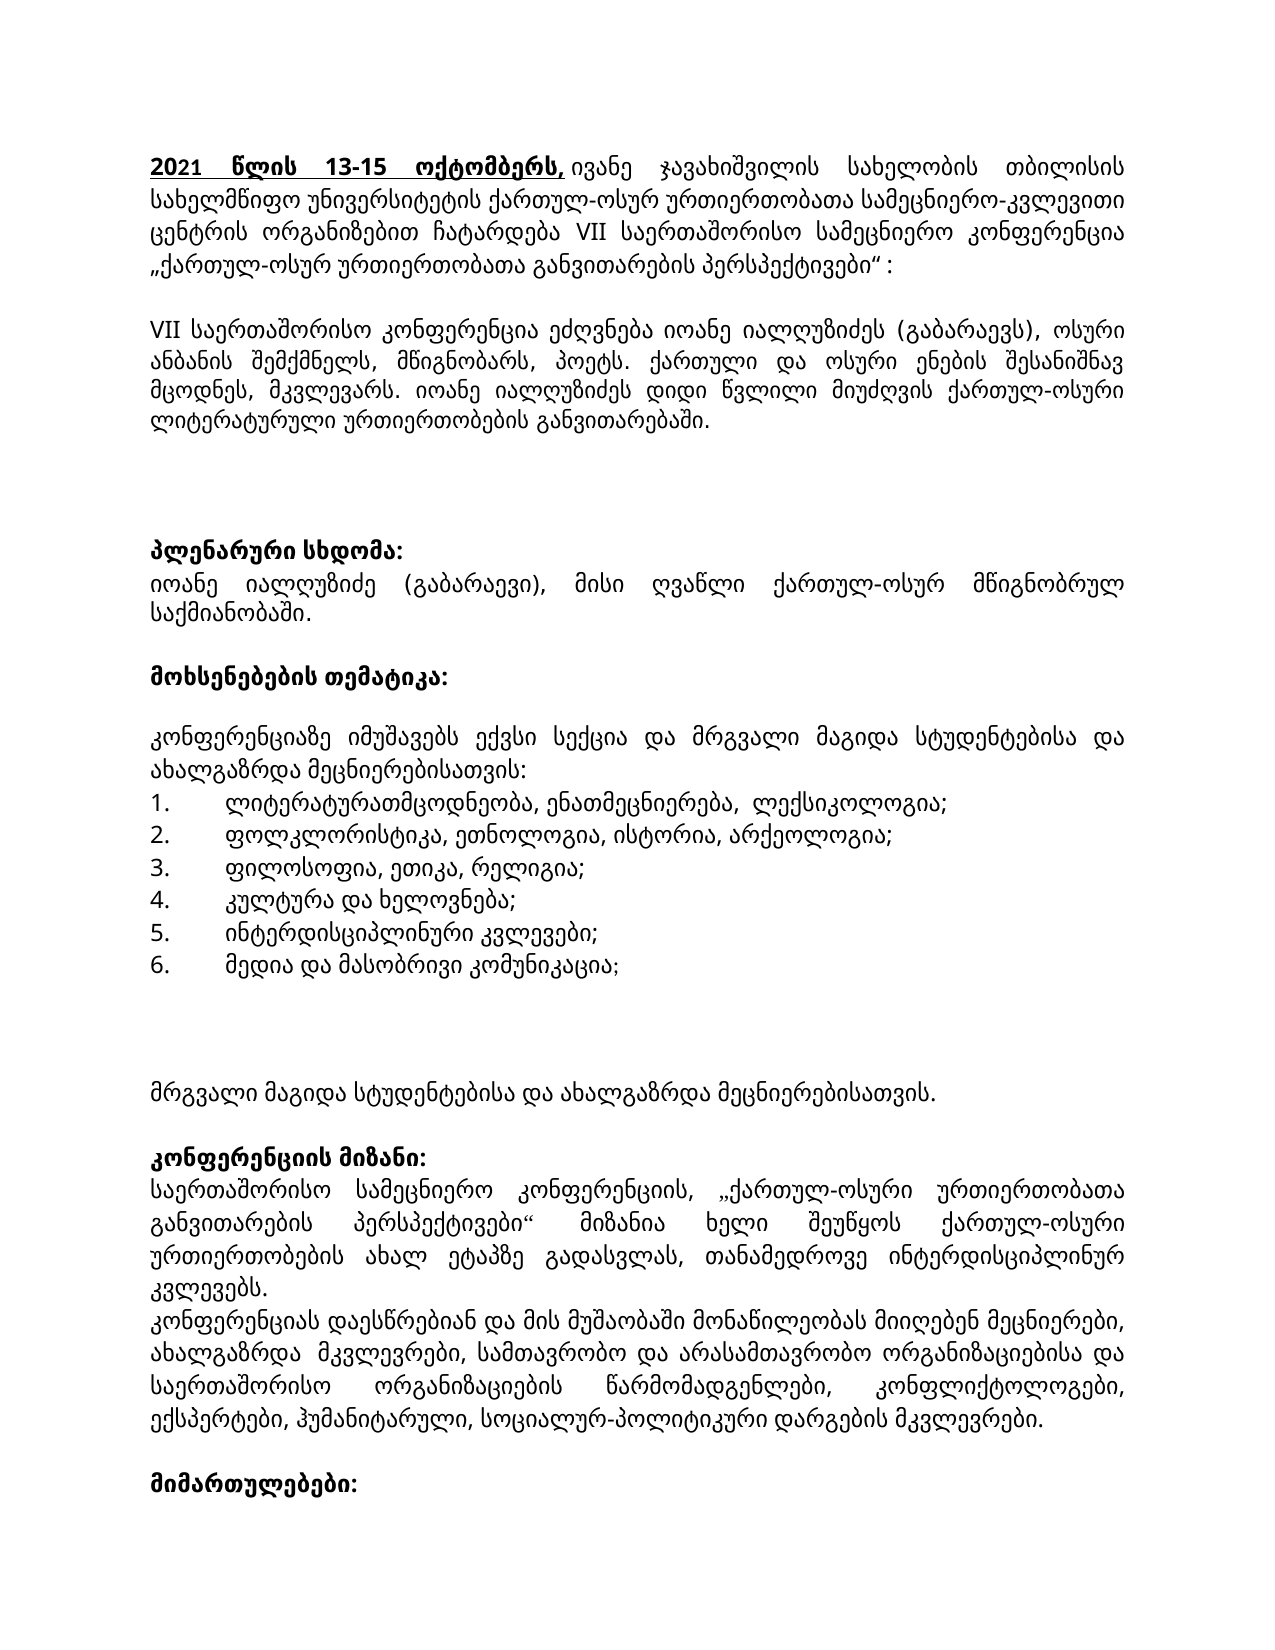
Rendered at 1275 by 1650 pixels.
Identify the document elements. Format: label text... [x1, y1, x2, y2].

text 5. ინტერდისციპლინური კვლევები; [150, 916, 1125, 948]
text 6. მედია და მასობრივი კომუნიკაცია; [150, 948, 1125, 981]
text კონფერენციას დაესწრებიან და მის მუშაობაში მონაწილეობას მიიღებენ მეცნიერები, ახალგაზრდა მკვლევრები, სამთავრობო და არასამთავრობო ორგანიზაციებისა და საერთაშორისო ორგანიზაციების წარმომადგენლები, კონფლიქტოლოგები, ექსპერტები, ჰუმანიტარული, სოციალურ-პოლიტიკური დარგების მკვლევრები. [150, 1304, 1125, 1434]
text 2021 წლის 13-15 ოქტომბერს, ივანე ჯავახიშვილის სახელობის თბილისის სახელმწიფო უნივერსიტეტის ქართულ-ოსურ ურთიერთობათა სამეცნიერო-კვლევითი ცენტრის ორგანიზებით ჩატარდება VII საერთაშორისო სამეცნიერო კონფერენცია „ქართულ-ოსურ ურთიერთობათა განვითარების პერსპექტივები“ : [150, 150, 1125, 280]
text 1. ლიტერატურათმცოდნეობა, ენათმეცნიერება, ლექსიკოლოგია; [150, 785, 1125, 818]
text 4. კულტურა და ხელოვნება; [150, 883, 1125, 916]
text იოანე იალღუზიძე (გაბარაევი), მისი ღვაწლი ქართულ-ოსურ მწიგნობრულ საქმიანობაში. [150, 566, 1125, 627]
text საერთაშორისო სამეცნიერო კონფერენციის, „ქართულ-ოსური ურთიერთობათა განვითარების პერსპექტივები“ მიზანია ხელი შეუწყოს ქართულ-ოსური ურთიერთობების ახალ ეტაპზე გადასვლას, თანამედროვე ინტერდისციპლინურ კვლევებს. [150, 1173, 1125, 1304]
text პლენარური სხდომა: [150, 534, 1125, 566]
text კონფერენციაზე იმუშავებს ექვსი სექცია და მრგვალი მაგიდა სტუდენტებისა და ახალგაზრდა მეცნიერებისათვის: [150, 720, 1125, 785]
text მოხსენებების თემატიკა: [150, 659, 1125, 692]
text VII საერთაშორისო კონფერენცია ეძღვნება იოანე იალღუზიძეს (გაბარაევს), ოსური ანბანის შემქმნელს, მწიგნობარს, პოეტს. ქართული და ოსური ენების შესანიშნავ მცოდნეს, მკვლევარს. იოანე იალღუზიძეს დიდი წვლილი მიუძღვის ქართულ-ოსური ლიტერატურული ურთიერთობების განვითარებაში. [150, 313, 1125, 433]
text 3. ფილოსოფია, ეთიკა, რელიგია; [150, 851, 1125, 883]
text მრგვალი მაგიდა სტუდენტებისა და ახალგაზრდა მეცნიერებისათვის. [150, 1075, 1125, 1108]
text კონფერენციის მიზანი: [150, 1141, 1125, 1173]
text 2. ფოლკლორისტიკა, ეთნოლოგია, ისტორია, არქეოლოგია; [150, 818, 1125, 851]
text მიმართულებები: [150, 1467, 1125, 1499]
